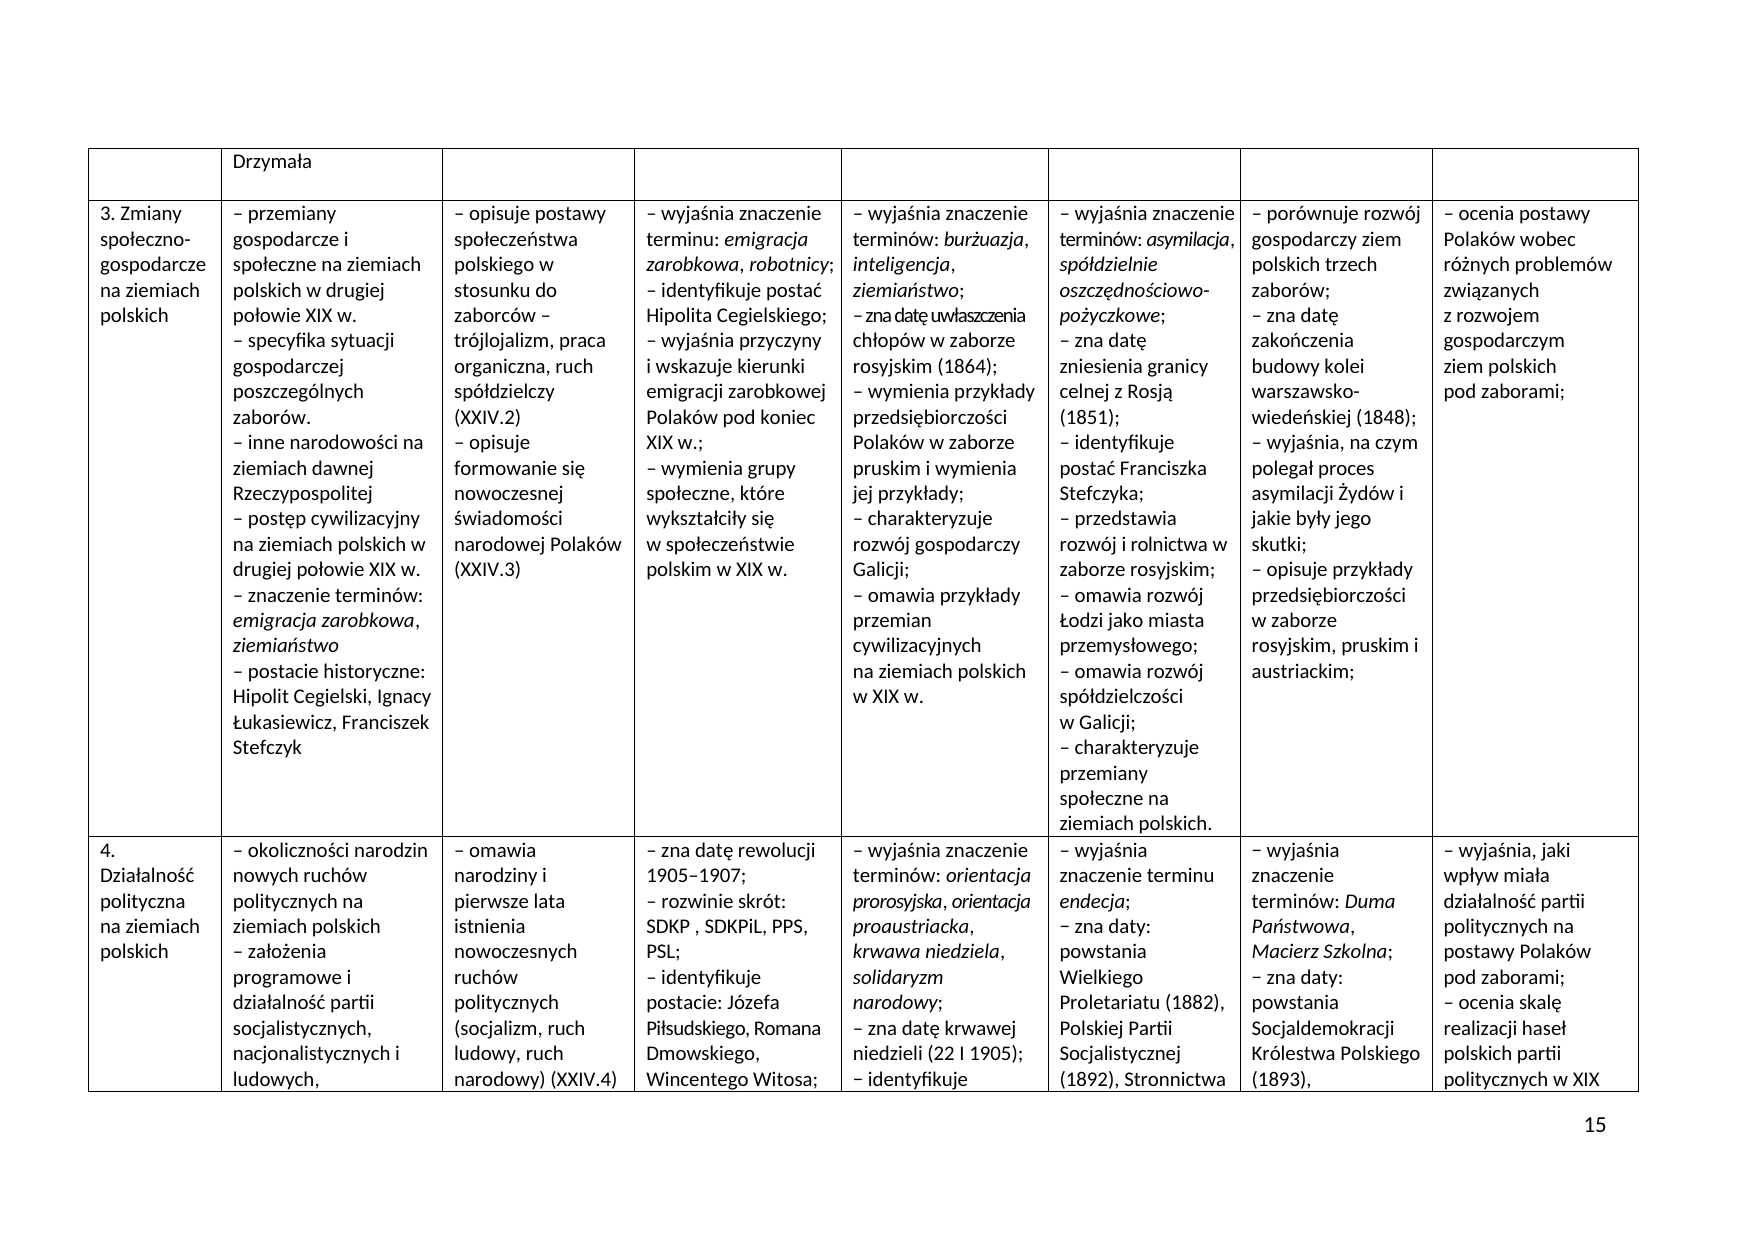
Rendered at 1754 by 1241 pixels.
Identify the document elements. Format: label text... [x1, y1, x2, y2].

table_cell – przemiany gospodarcze i społeczne na ziemiach polskich w drugiej połowie XIX w. – specyfika sytuacji gospodarczej poszczególnych zaborów. – inne narodowości na ziemiach dawnej Rzeczypospolitej – postęp cywilizacyjny na ziemiach polskich w drugiej połowie XIX w. – znaczenie terminów: emigracja zarobkowa, ziemiaństwo – postacie historyczne: Hipolit Cegielski, Ignacy Łukasiewicz, Franciszek Stefczyk [222, 201, 442, 836]
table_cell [1241, 149, 1432, 199]
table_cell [1049, 837, 1240, 1091]
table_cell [1241, 837, 1432, 1091]
table_cell – wyjaśnia znaczenie terminów: burżuazja, inteligencja, ziemiaństwo; – zna datę uwłaszczenia chłopów w zaborze rosyjskim (1864); – wymienia przykłady przedsiębiorczości Polaków w zaborze pruskim i wymienia jej przykłady; – charakteryzuje rozwój gospodarczy Galicji; – omawia przykłady przemian cywilizacyjnych na ziemiach polskich w XIX w. [842, 201, 1048, 836]
table_cell – wyjaśnia znaczenie terminów: asymilacja, spółdzielnie oszczędnościowo- pożyczkowe; – zna datę zniesienia granicy celnej z Rosją (1851); – identyfikuje postać Franciszka Stefczyka; – przedstawia rozwój i rolnictwa w zaborze rosyjskim; – omawia rozwój Łodzi jako miasta przemysłowego; – omawia rozwój spółdzielczości w Galicji; – charakteryzuje przemiany społeczne na ziemiach polskich. [1049, 201, 1240, 836]
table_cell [1433, 149, 1638, 199]
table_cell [443, 837, 634, 1091]
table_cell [222, 837, 442, 1091]
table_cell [842, 149, 1048, 199]
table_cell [89, 149, 221, 199]
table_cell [635, 149, 841, 199]
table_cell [443, 149, 634, 199]
table_cell – wyjaśnia znaczenie terminu: emigracja zarobkowa, robotnicy; – identyfikuje postać Hipolita Cegielskiego; – wyjaśnia przyczyny i wskazuje kierunki emigracji zarobkowej Polaków pod koniec XIX w.; – wymienia grupy społeczne, które wykształciły się w społeczeństwie polskim w XIX w. [635, 201, 841, 836]
table_cell 3. Zmiany społeczno-gospodarcze na ziemiach polskich [89, 201, 221, 836]
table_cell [1049, 149, 1240, 199]
table_cell – opisuje postawy społeczeństwa polskiego w stosunku do zaborców – trójlojalizm, praca organiczna, ruch spółdzielczy (XXIV.2) – opisuje formowanie się nowoczesnej świadomości narodowej Polaków (XXIV.3) [443, 201, 634, 836]
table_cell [1433, 837, 1638, 1091]
table_cell – porównuje rozwój gospodarczy ziem polskich trzech zaborów; – zna datę zakończenia budowy kolei warszawsko- wiedeńskiej (1848); – wyjaśnia, na czym polegał proces asymilacji Żydów i jakie były jego skutki; – opisuje przykłady przedsiębiorczości w zaborze rosyjskim, pruskim i austriackim; [1241, 201, 1432, 836]
table_cell – ocenia postawy Polaków wobec różnych problemów związanych z rozwojem gospodarczym ziem polskich pod zaborami; [1433, 201, 1638, 836]
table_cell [89, 837, 221, 1091]
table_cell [635, 837, 841, 1091]
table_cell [842, 837, 1048, 1091]
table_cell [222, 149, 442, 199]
